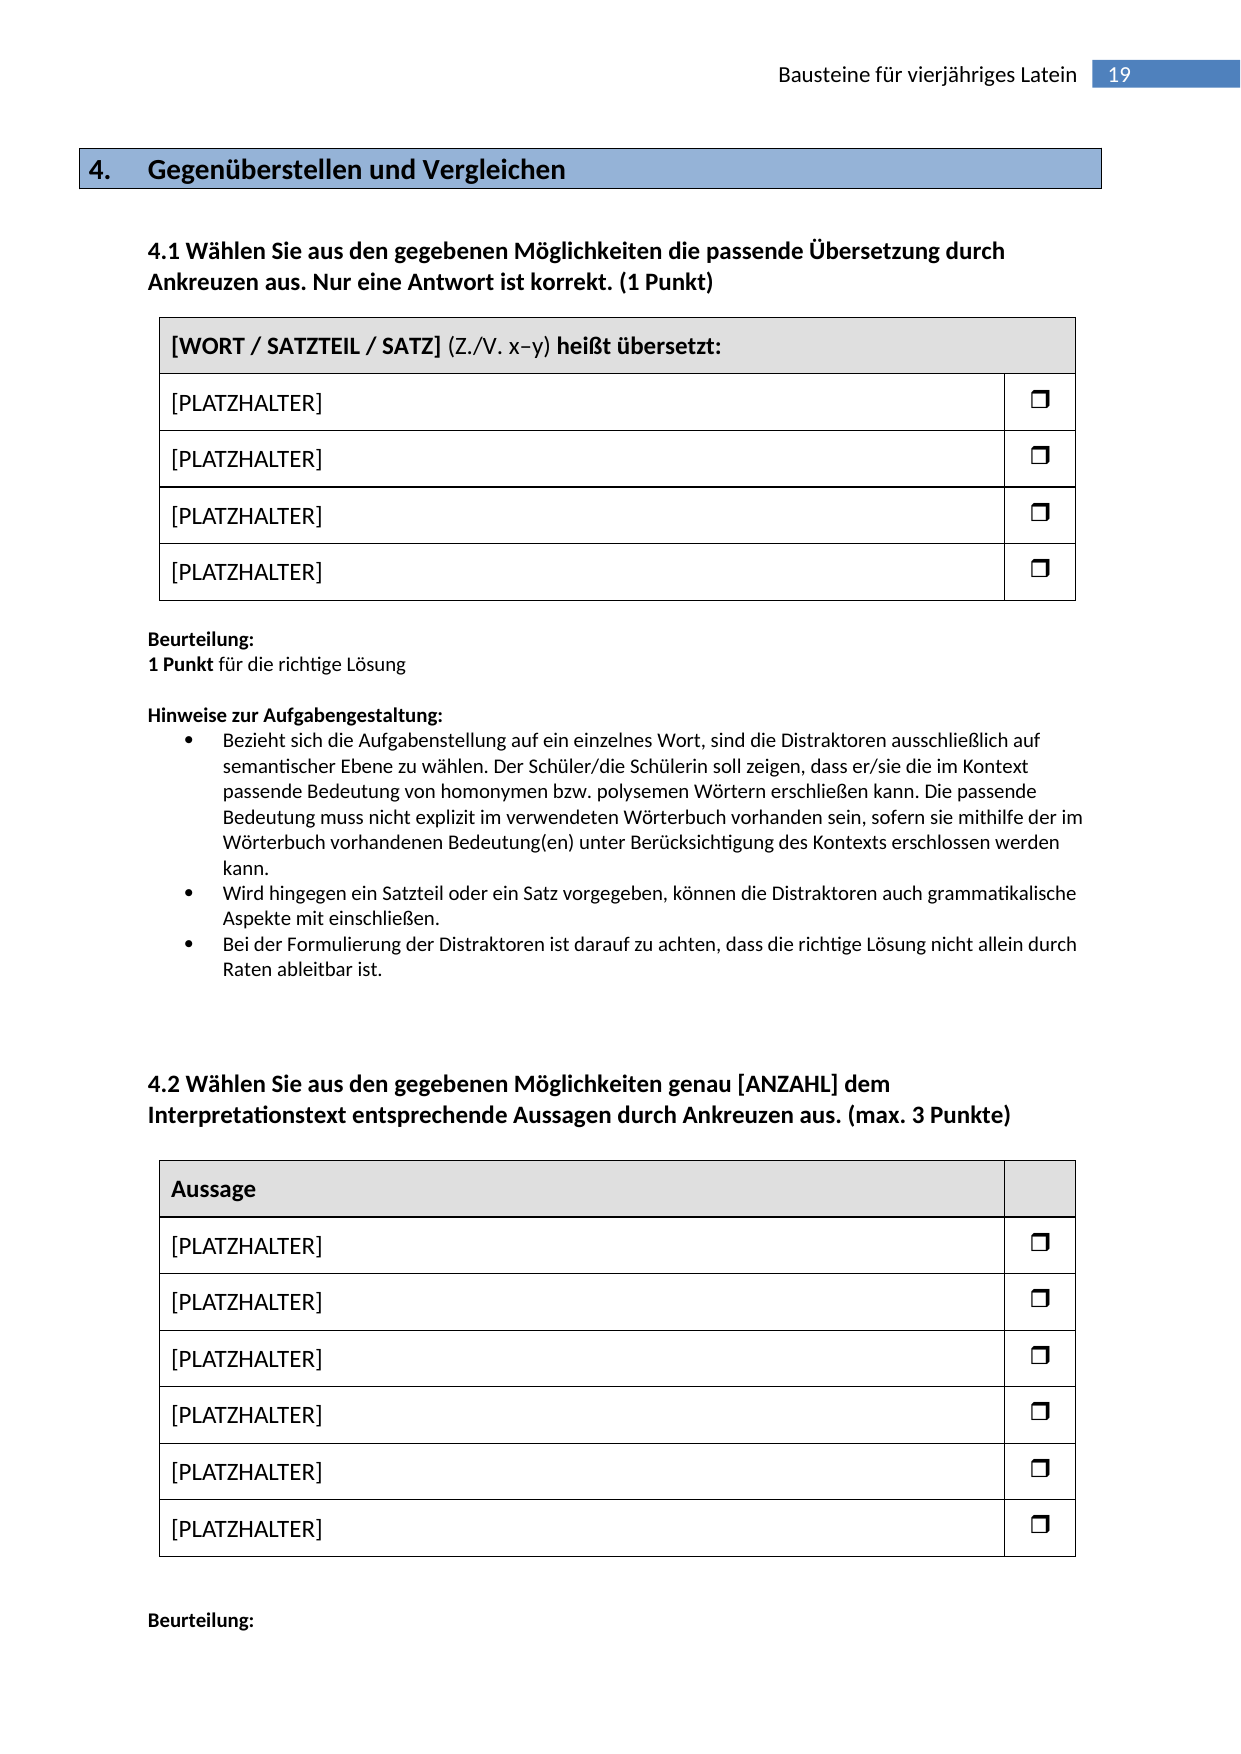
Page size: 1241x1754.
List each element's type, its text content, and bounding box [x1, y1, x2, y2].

text Beurteilung: [148, 1608, 1092, 1633]
list Wird hingegen ein Satzteil oder ein Satz vorgegeben, können die Distraktoren auch grammatikalische Aspekte mit einschließen. [185, 880, 1092, 931]
table_cell [PLATZHALTER] [160, 1218, 1004, 1273]
table_cell [PLATZHALTER] [160, 544, 1004, 599]
table_cell [PLATZHALTER] [160, 1500, 1004, 1556]
table_cell [1005, 1274, 1075, 1329]
table_cell [PLATZHALTER] [160, 1331, 1004, 1386]
table_header [1005, 1161, 1075, 1216]
table_cell [1005, 1218, 1075, 1273]
text 1 Punkt für die richtige Lösung [148, 651, 1092, 677]
table_cell [PLATZHALTER] [160, 1274, 1004, 1329]
text 4.2 Wählen Sie aus den gegebenen Möglichkeiten genau [ANZAHL] dem Interpretationstext entsprechende Aussagen durch Ankreuzen aus. (max. 3 Punkte) [148, 1068, 1092, 1129]
text 4. Gegenüberstellen und Vergleichen [80, 149, 1101, 188]
table_cell [1005, 1331, 1075, 1386]
text Beurteilung: [148, 626, 1092, 651]
list Bezieht sich die Aufgabenstellung auf ein einzelnes Wort, sind die Distraktoren ausschließlich auf semantischer Ebene zu wählen. Der Schüler/die Schülerin soll zeigen, dass er/sie die im Kontext passende Bedeutung von homonymen bzw. polysemen Wörtern erschließen kann. Die passende Bedeutung muss nicht explizit im verwendeten Wörterbuch vorhanden sein, sofern sie mithilfe der im Wörterbuch vorhandenen Bedeutung(en) unter Berücksichtigung des Kontexts erschlossen werden kann. [185, 728, 1092, 880]
list Bei der Formulierung der Distraktoren ist darauf zu achten, dass die richtige Lösung nicht allein durch Raten ableitbar ist. [185, 931, 1092, 982]
table_cell [PLATZHALTER] [160, 488, 1004, 543]
table_cell [1005, 1387, 1075, 1443]
table_cell [1005, 431, 1075, 486]
text 4.1 Wählen Sie aus den gegebenen Möglichkeiten die passende Übersetzung durch Ankreuzen aus. Nur eine Antwort ist korrekt. (1 Punkt) [148, 235, 1092, 296]
table_cell [PLATZHALTER] [160, 1444, 1004, 1499]
table_cell [PLATZHALTER] [160, 1387, 1004, 1443]
table_cell [1005, 374, 1075, 430]
table_cell [1005, 544, 1075, 599]
table_header [WORT / SATZTEIL / SATZ] (Z./V. x–y) heißt übersetzt: [160, 318, 1075, 373]
table_cell [1005, 488, 1075, 543]
text Hinweise zur Aufgabengestaltung: [148, 702, 1092, 728]
table_header Aussage [160, 1161, 1004, 1216]
table_cell [1005, 1444, 1075, 1499]
table_cell [1005, 1500, 1075, 1556]
table_cell [PLATZHALTER] [160, 374, 1004, 430]
table_cell [PLATZHALTER] [160, 431, 1004, 486]
